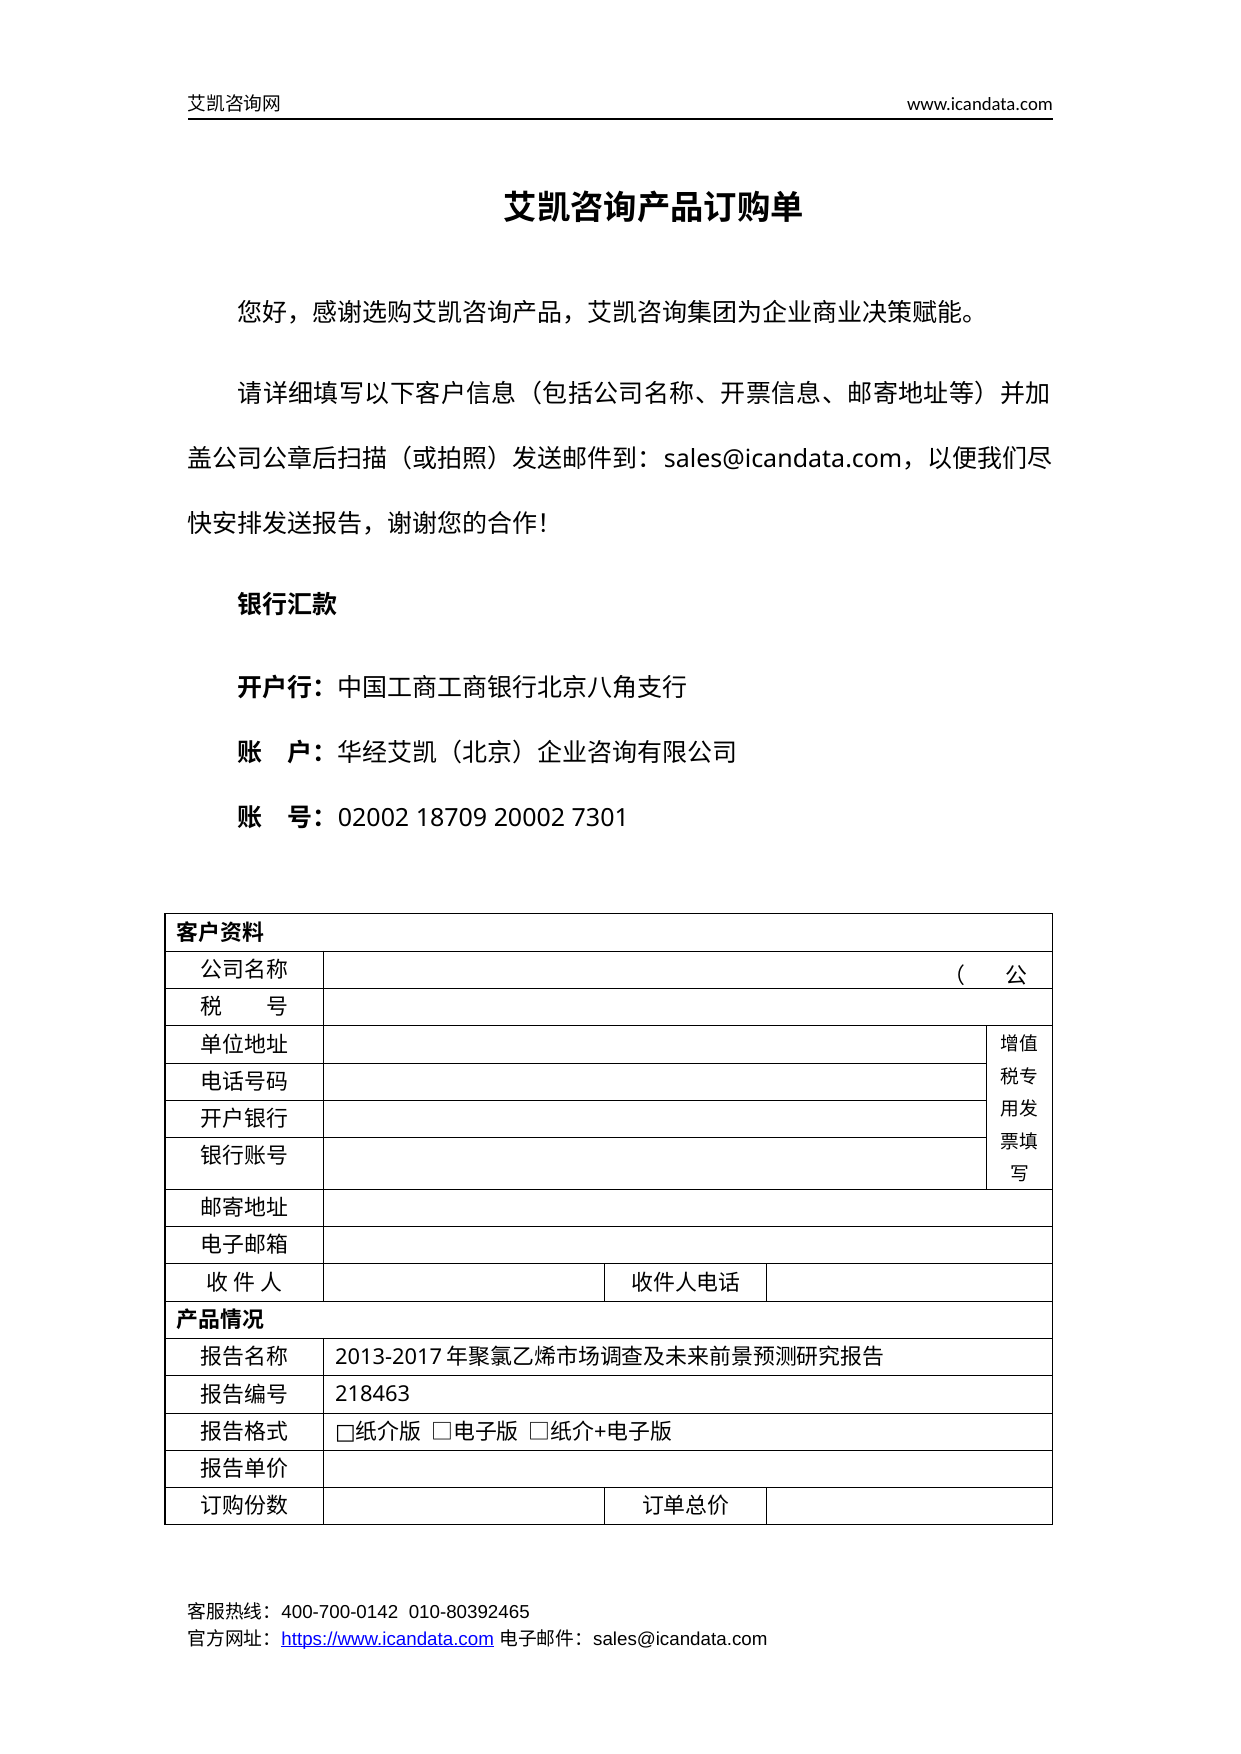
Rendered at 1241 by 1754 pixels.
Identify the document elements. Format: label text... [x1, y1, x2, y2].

table_cell [324, 1488, 604, 1524]
table_cell 报告单价 [166, 1451, 323, 1487]
table_cell 报告编号 [166, 1376, 323, 1412]
table_cell 公司名称 [166, 952, 323, 988]
table_cell [324, 989, 1052, 1025]
table_cell [324, 1064, 986, 1100]
table_cell 产品情况 [166, 1302, 1052, 1338]
table_cell 订购份数 [166, 1488, 323, 1524]
table_cell 税 号 [166, 989, 323, 1025]
table_cell [324, 952, 1052, 988]
table_cell 收 件 人 [166, 1264, 323, 1301]
table_cell 邮寄地址 [166, 1190, 323, 1226]
table_cell [324, 1190, 1052, 1226]
text 账 户：华经艾凯（北京）企业咨询有限公司 [187, 718, 1053, 783]
table_cell [324, 1138, 986, 1189]
table_cell 218463 [324, 1376, 1052, 1412]
table_cell 报告名称 [166, 1339, 323, 1375]
table_cell [324, 1264, 604, 1301]
text 银行汇款 [187, 570, 1053, 635]
table_cell 开户银行 [166, 1101, 323, 1137]
table_cell [324, 1101, 986, 1137]
text 账 号：02002 18709 20002 7301 [187, 783, 1053, 848]
table_cell 银行账号 [166, 1138, 323, 1189]
table_cell 收件人电话 [605, 1264, 766, 1301]
table_cell 电子邮箱 [166, 1227, 323, 1263]
text 艾凯咨询产品订购单 [187, 172, 1053, 237]
text 开户行：中国工商工商银行北京八角支行 [187, 653, 1053, 718]
text 您好，感谢选购艾凯咨询产品，艾凯咨询集团为企业商业决策赋能。 [187, 278, 1053, 343]
table_cell 电话号码 [166, 1064, 323, 1100]
table_header 客户资料 [166, 914, 1052, 951]
table_cell [324, 1451, 1052, 1487]
table_cell [767, 1264, 1052, 1301]
table_cell 订单总价 [605, 1488, 766, 1524]
table_cell [324, 1026, 986, 1062]
table_cell [767, 1488, 1052, 1524]
table_cell □纸介版 □电子版 □纸介+电子版 [324, 1414, 1052, 1450]
table_cell [324, 1227, 1052, 1263]
text 请详细填写以下客户信息（包括公司名称、开票信息、邮寄地址等）并加盖公司公章后扫描（或拍照）发送邮件到：sales@icandata.com，以便我们尽快安排发送报告，谢谢您的合作！ [187, 359, 1053, 554]
table_cell 单位地址 [166, 1026, 323, 1062]
table_cell 报告格式 [166, 1414, 323, 1450]
table_cell 增值税专用发票填写 [987, 1026, 1052, 1189]
table_cell 2013-2017年聚氯乙烯市场调查及未来前景预测研究报告 [324, 1339, 1052, 1375]
